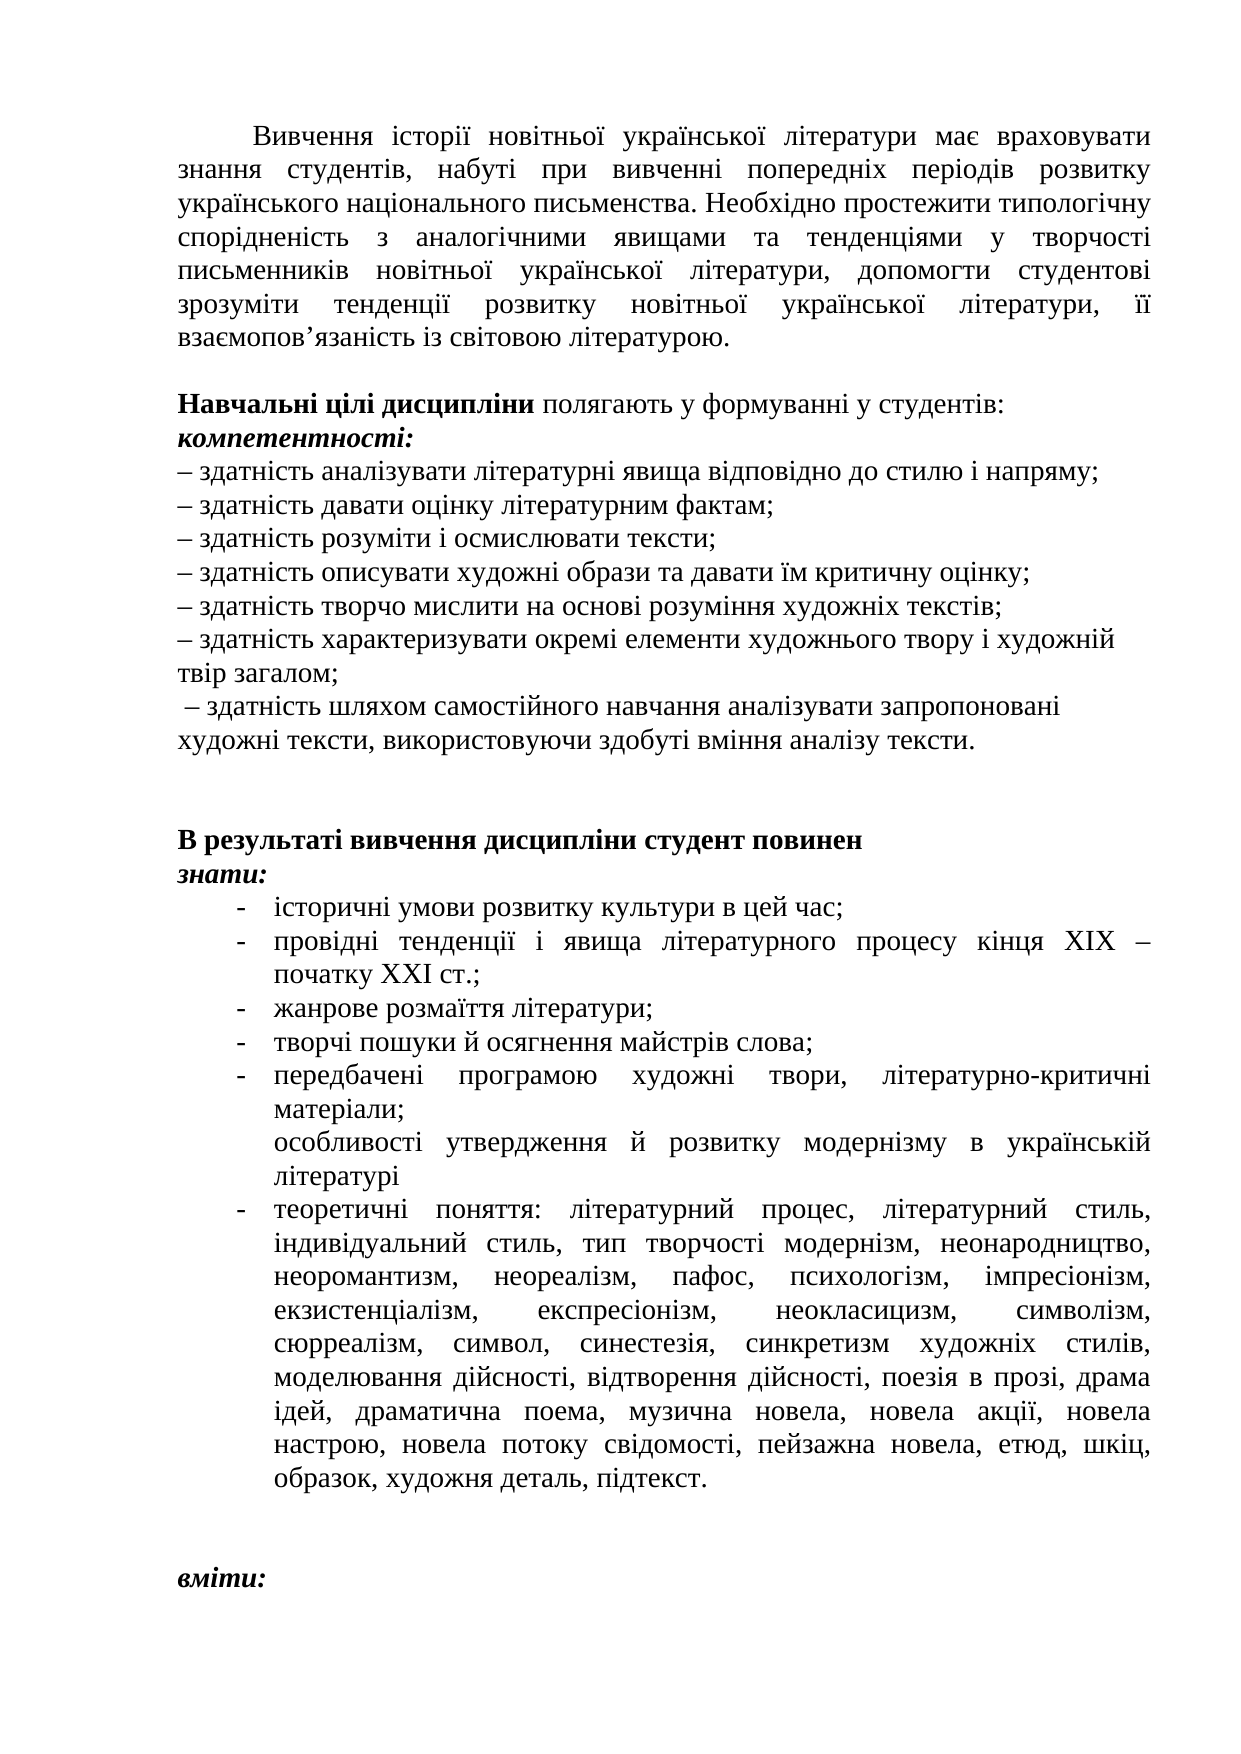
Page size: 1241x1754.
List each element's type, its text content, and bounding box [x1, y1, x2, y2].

list жанрове розмаїття літератури; [236, 990, 1152, 1024]
text Навчальні цілі дисципліни полягають у формуванні у студентів: [177, 386, 1152, 420]
text – здатність описувати художні образи та давати їм критичну оцінку; [177, 554, 1152, 588]
text – здатність розуміти і осмислювати тексти; [177, 521, 1152, 554]
text В результаті вивчення дисципліни студент повинен [177, 822, 1152, 856]
text Вивчення історії новітньої української літератури має враховувати знання студентів, набуті при вивченні попередніх періодів розвитку українського національного письменства. Необхідно простежити типологічну спорідненість з аналогічними явищами та тенденціями у творчості письменників новітньої української літератури, допомогти студентові зрозуміти тенденції розвитку новітньої української літератури, її взаємопов’язаність із світовою літературою. [177, 118, 1152, 353]
text – здатність аналізувати літературні явища відповідно до стилю і напряму; [177, 453, 1152, 487]
text – здатність характеризувати окремі елементи художнього твору і художній твір загалом; [177, 621, 1152, 688]
text – здатність шляхом самостійного навчання аналізувати запропоновані художні тексти, використовуючи здобуті вміння аналізу тексти. [177, 688, 1152, 755]
list провідні тенденції і явища літературного процесу кінця ХІХ – початку ХХІ ст.; [236, 923, 1152, 990]
text знати: [177, 856, 1152, 889]
text компетентності: [177, 420, 1152, 453]
list творчі пошуки й осягнення майстрів слова; [236, 1024, 1152, 1057]
list історичні умови розвитку культури в цей час; [236, 889, 1152, 923]
list теоретичні поняття: літературний процес, літературний стиль, індивідуальний стиль, тип творчості модернізм, неонародництво, неоромантизм, неореалізм, пафос, психологізм, імпресіонізм, екзистенціалізм, експресіонізм, неокласицизм, символізм, сюрреалізм, символ, синестезія, синкретизм художніх стилів, моделювання дійсності, відтворення дійсності, поезія в прозі, драма ідей, драматична поема, музична новела, новела акції, новела настрою, новела потоку свідомості, пейзажна новела, етюд, шкіц, образок, художня деталь, підтекст. [236, 1191, 1152, 1493]
text – здатність давати оцінку літературним фактам; [177, 487, 1152, 521]
text вміти: [177, 1560, 1152, 1594]
list передбачені програмою художні твори, літературно-критичні матеріали; [236, 1057, 1152, 1124]
text – здатність творчо мислити на основі розуміння художніх текстів; [177, 588, 1152, 621]
text особливості утвердження й розвитку модернізму в українській літературі [274, 1124, 1152, 1191]
